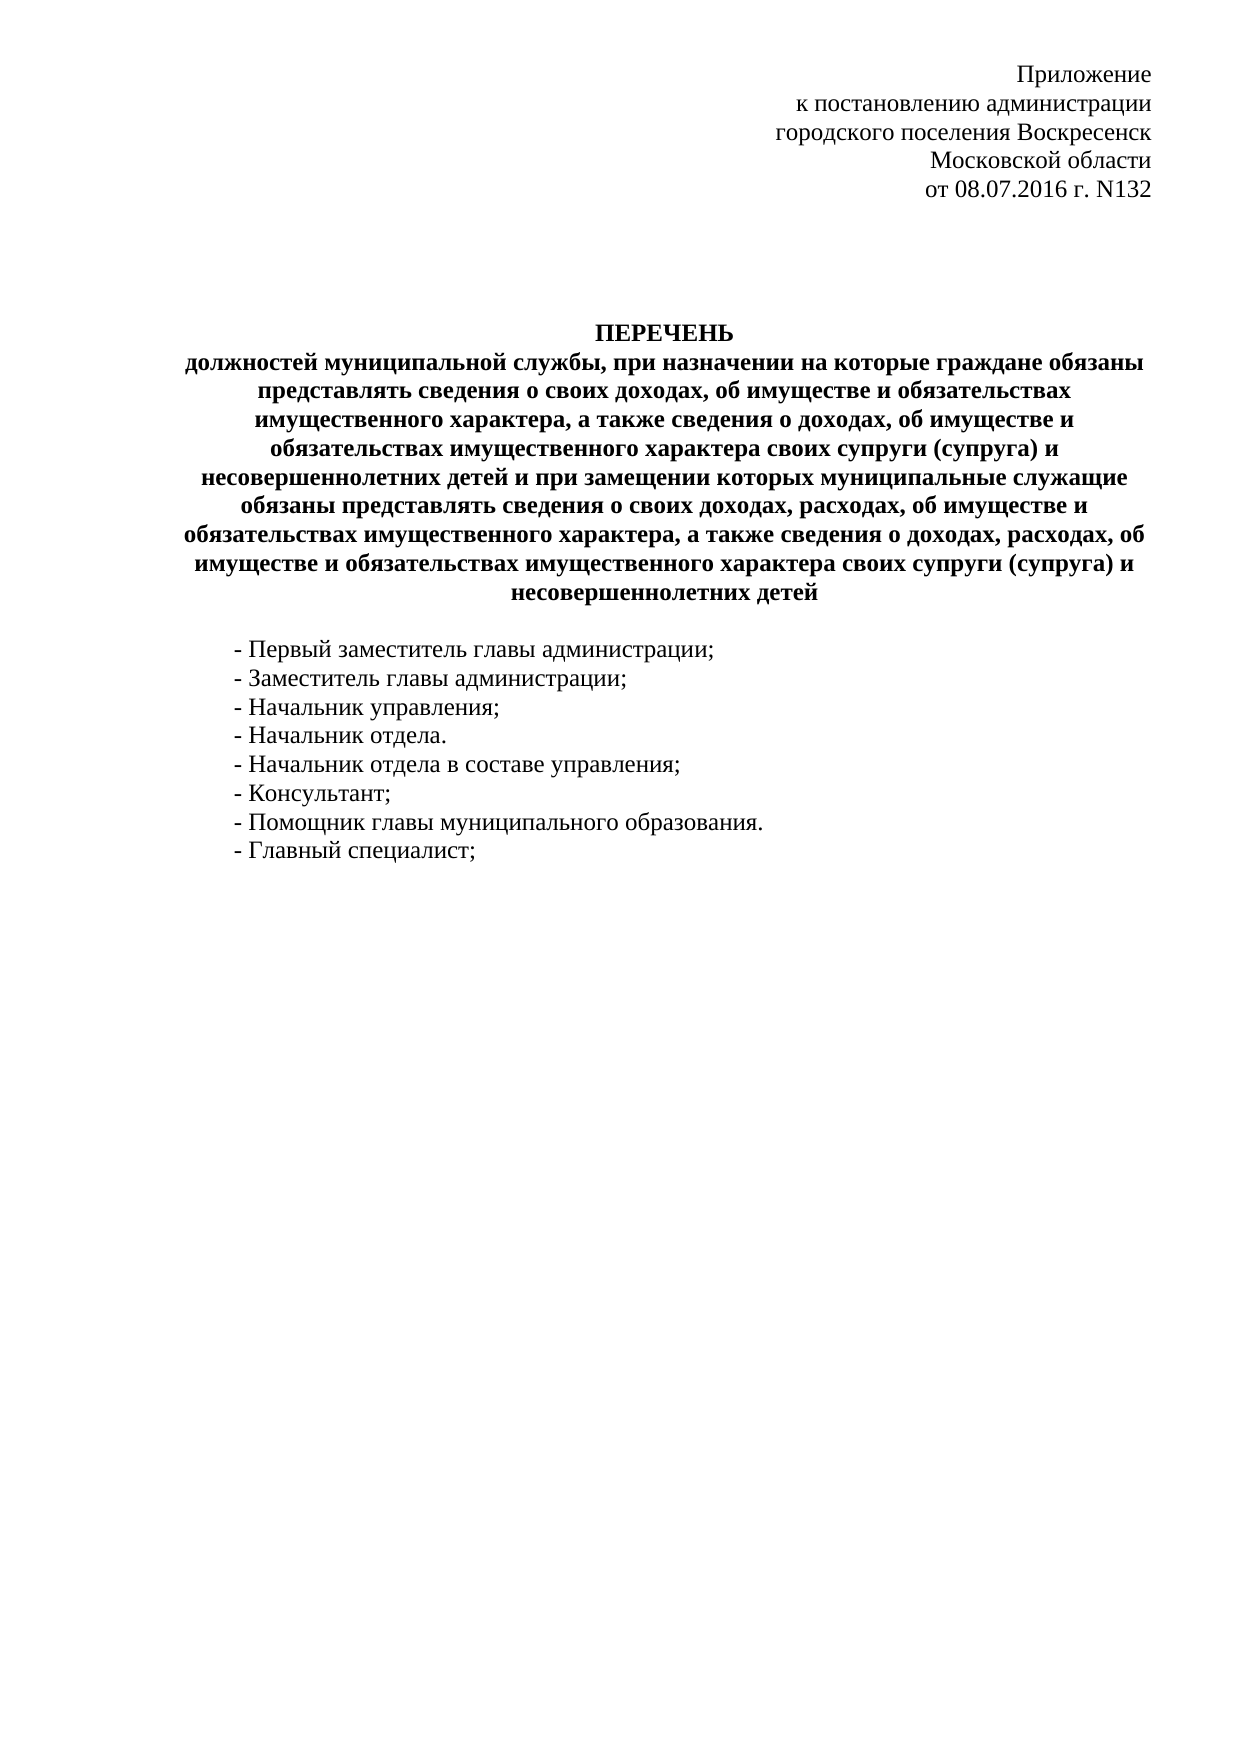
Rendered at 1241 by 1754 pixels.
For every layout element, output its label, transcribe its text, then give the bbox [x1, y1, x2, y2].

text к постановлению администрации [177, 88, 1152, 117]
text - Главный специалист; [177, 835, 1152, 864]
title должностей муниципальной службы, при назначении на которые граждане обязаны представлять сведения о своих доходах, об имуществе и обязательствах имущественного характера, а также сведения о доходах, об имуществе и обязательствах имущественного характера своих супруги (супруга) и несовершеннолетних детей и при замещении которых муниципальные служащие обязаны представлять сведения о своих доходах, расходах, об имуществе и обязательствах имущественного характера, а также сведения о доходах, расходах, об имуществе и обязательствах имущественного характера своих супруги (супруга) и несовершеннолетних детей [177, 347, 1152, 605]
title ПЕРЕЧЕНЬ [177, 318, 1152, 347]
text - Начальник отдела в составе управления; [177, 749, 1152, 778]
text - Первый заместитель главы администрации; [177, 634, 1152, 663]
text от 08.07.2016 г. N132 [177, 174, 1152, 203]
text - Начальник управления; [177, 692, 1152, 720]
text городского поселения Воскресенск [177, 117, 1152, 145]
text - Заместитель главы администрации; [177, 663, 1152, 692]
text - Помощник главы муниципального образования. [177, 807, 1152, 835]
text - Консультант; [177, 778, 1152, 807]
text - Начальник отдела. [177, 720, 1152, 749]
text Московской области [177, 145, 1152, 174]
text Приложение [177, 59, 1152, 88]
